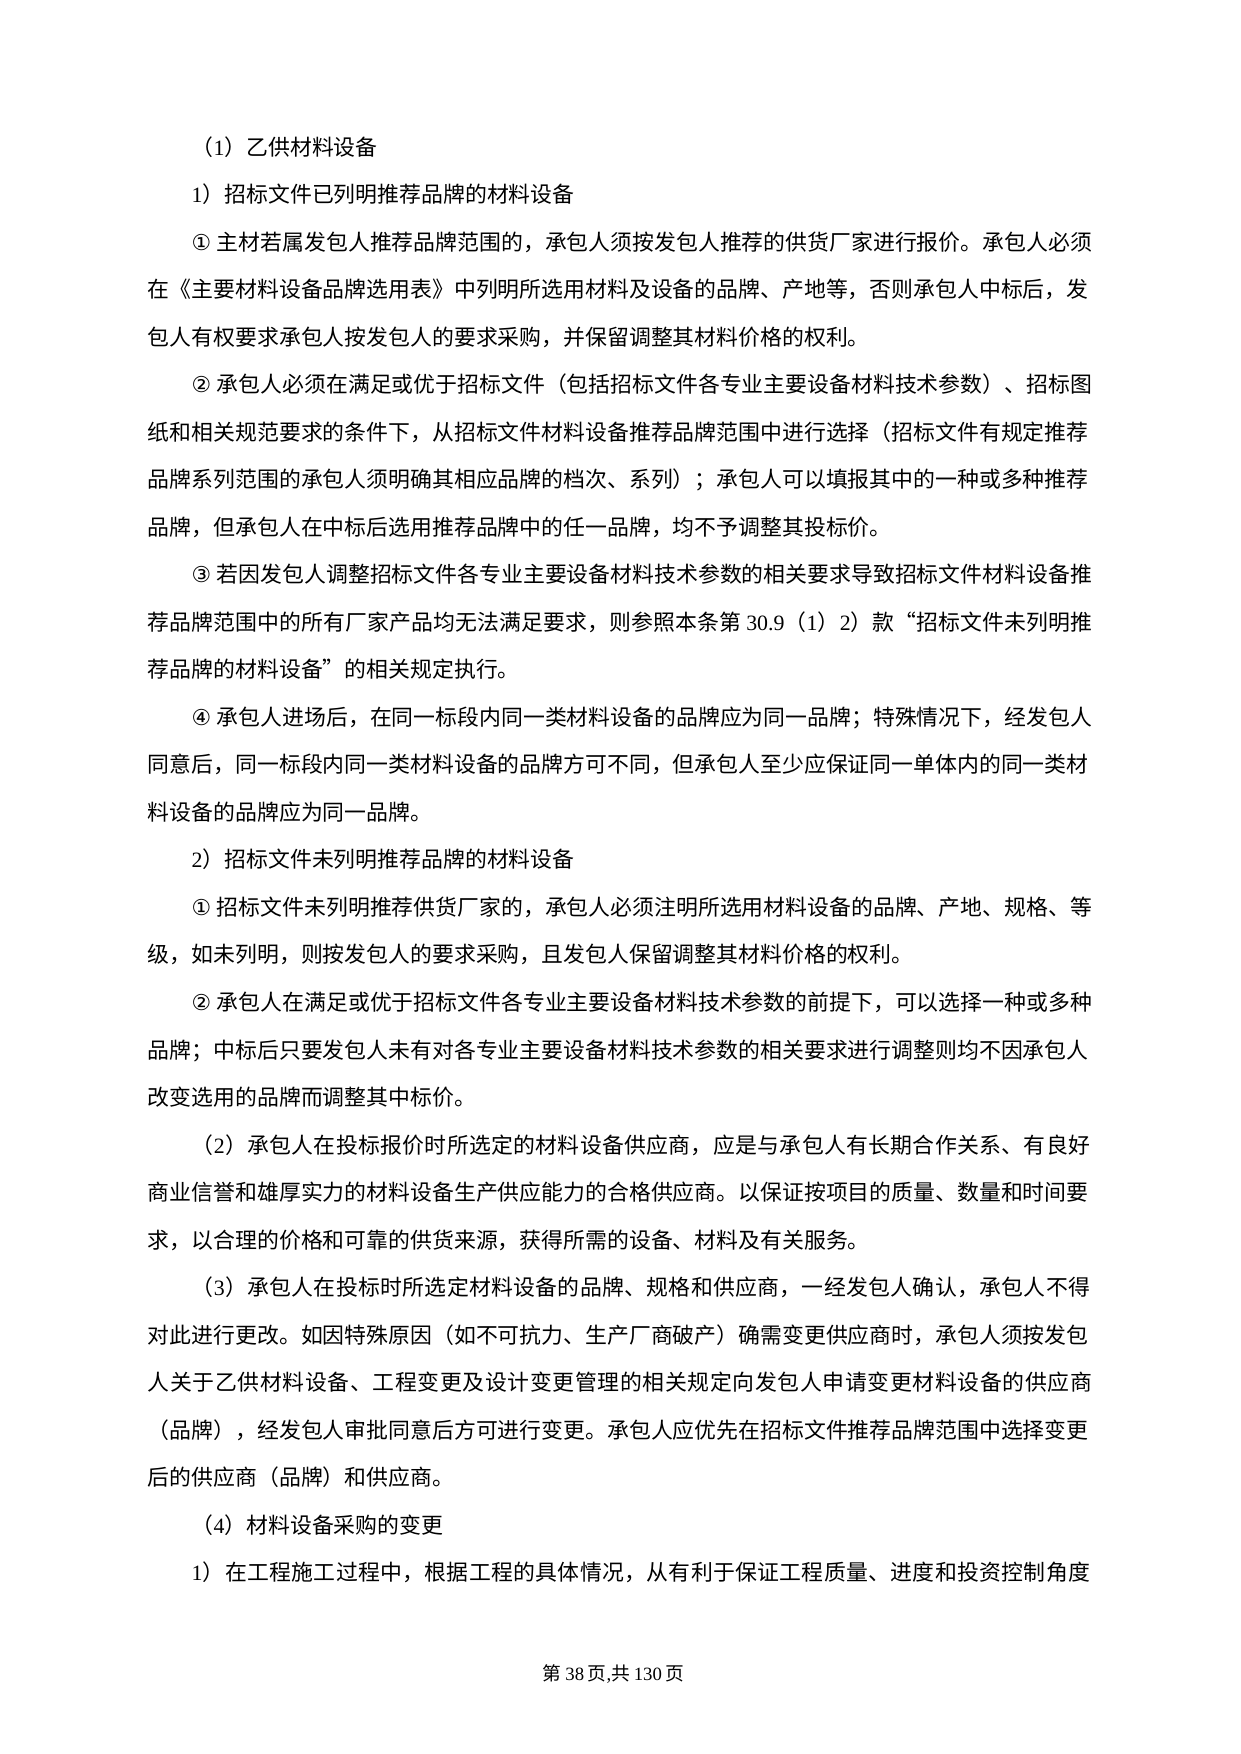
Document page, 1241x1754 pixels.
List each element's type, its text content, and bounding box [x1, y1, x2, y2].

text ② 承包人在满足或优于招标文件各专业主要设备材料技术参数的前提下，可以选择一种或多种品牌；中标后只要发包人未有对各专业主要设备材料技术参数的相关要求进行调整则均不因承包人改变选用的品牌而调整其中标价。 [148, 985, 1092, 1112]
text （2）承包人在投标报价时所选定的材料设备供应商，应是与承包人有长期合作关系、有良好商业信誉和雄厚实力的材料设备生产供应能力的合格供应商。以保证按项目的质量、数量和时间要求，以合理的价格和可靠的供货来源，获得所需的设备、材料及有关服务。 [148, 1128, 1092, 1254]
text ① 主材若属发包人推荐品牌范围的，承包人须按发包人推荐的供货厂家进行报价。承包人必须在《主要材料设备品牌选用表》中列明所选用材料及设备的品牌、产地等，否则承包人中标后，发包人有权要求承包人按发包人的要求采购，并保留调整其材料价格的权利。 [148, 224, 1092, 351]
text ④ 承包人进场后，在同一标段内同一类材料设备的品牌应为同一品牌；特殊情况下，经发包人同意后，同一标段内同一类材料设备的品牌方可不同，但承包人至少应保证同一单体内的同一类材料设备的品牌应为同一品牌。 [148, 700, 1092, 827]
text ① 招标文件未列明推荐供货厂家的，承包人必须注明所选用材料设备的品牌、产地、规格、等级，如未列明，则按发包人的要求采购，且发包人保留调整其材料价格的权利。 [148, 890, 1092, 969]
text （1）乙供材料设备 [148, 129, 1092, 161]
text ③ 若因发包人调整招标文件各专业主要设备材料技术参数的相关要求导致招标文件材料设备推荐品牌范围中的所有厂家产品均无法满足要求，则参照本条第30.9（1）2）款“招标文件未列明推荐品牌的材料设备”的相关规定执行。 [148, 557, 1092, 684]
text 1）招标文件已列明推荐品牌的材料设备 [148, 177, 1092, 209]
text （4）材料设备采购的变更 [148, 1508, 1092, 1539]
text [148, 1555, 1092, 1587]
text 2）招标文件未列明推荐品牌的材料设备 [148, 842, 1092, 874]
text （3）承包人在投标时所选定材料设备的品牌、规格和供应商，一经发包人确认，承包人不得对此进行更改。如因特殊原因（如不可抗力、生产厂商破产）确需变更供应商时，承包人须按发包人关于乙供材料设备、工程变更及设计变更管理的相关规定向发包人申请变更材料设备的供应商（品牌），经发包人审批同意后方可进行变更。承包人应优先在招标文件推荐品牌范围中选择变更后的供应商（品牌）和供应商。 [148, 1270, 1092, 1492]
text ② 承包人必须在满足或优于招标文件（包括招标文件各专业主要设备材料技术参数）、招标图纸和相关规范要求的条件下，从招标文件材料设备推荐品牌范围中进行选择（招标文件有规定推荐品牌系列范围的承包人须明确其相应品牌的档次、系列）；承包人可以填报其中的一种或多种推荐品牌，但承包人在中标后选用推荐品牌中的任一品牌，均不予调整其投标价。 [148, 367, 1092, 541]
